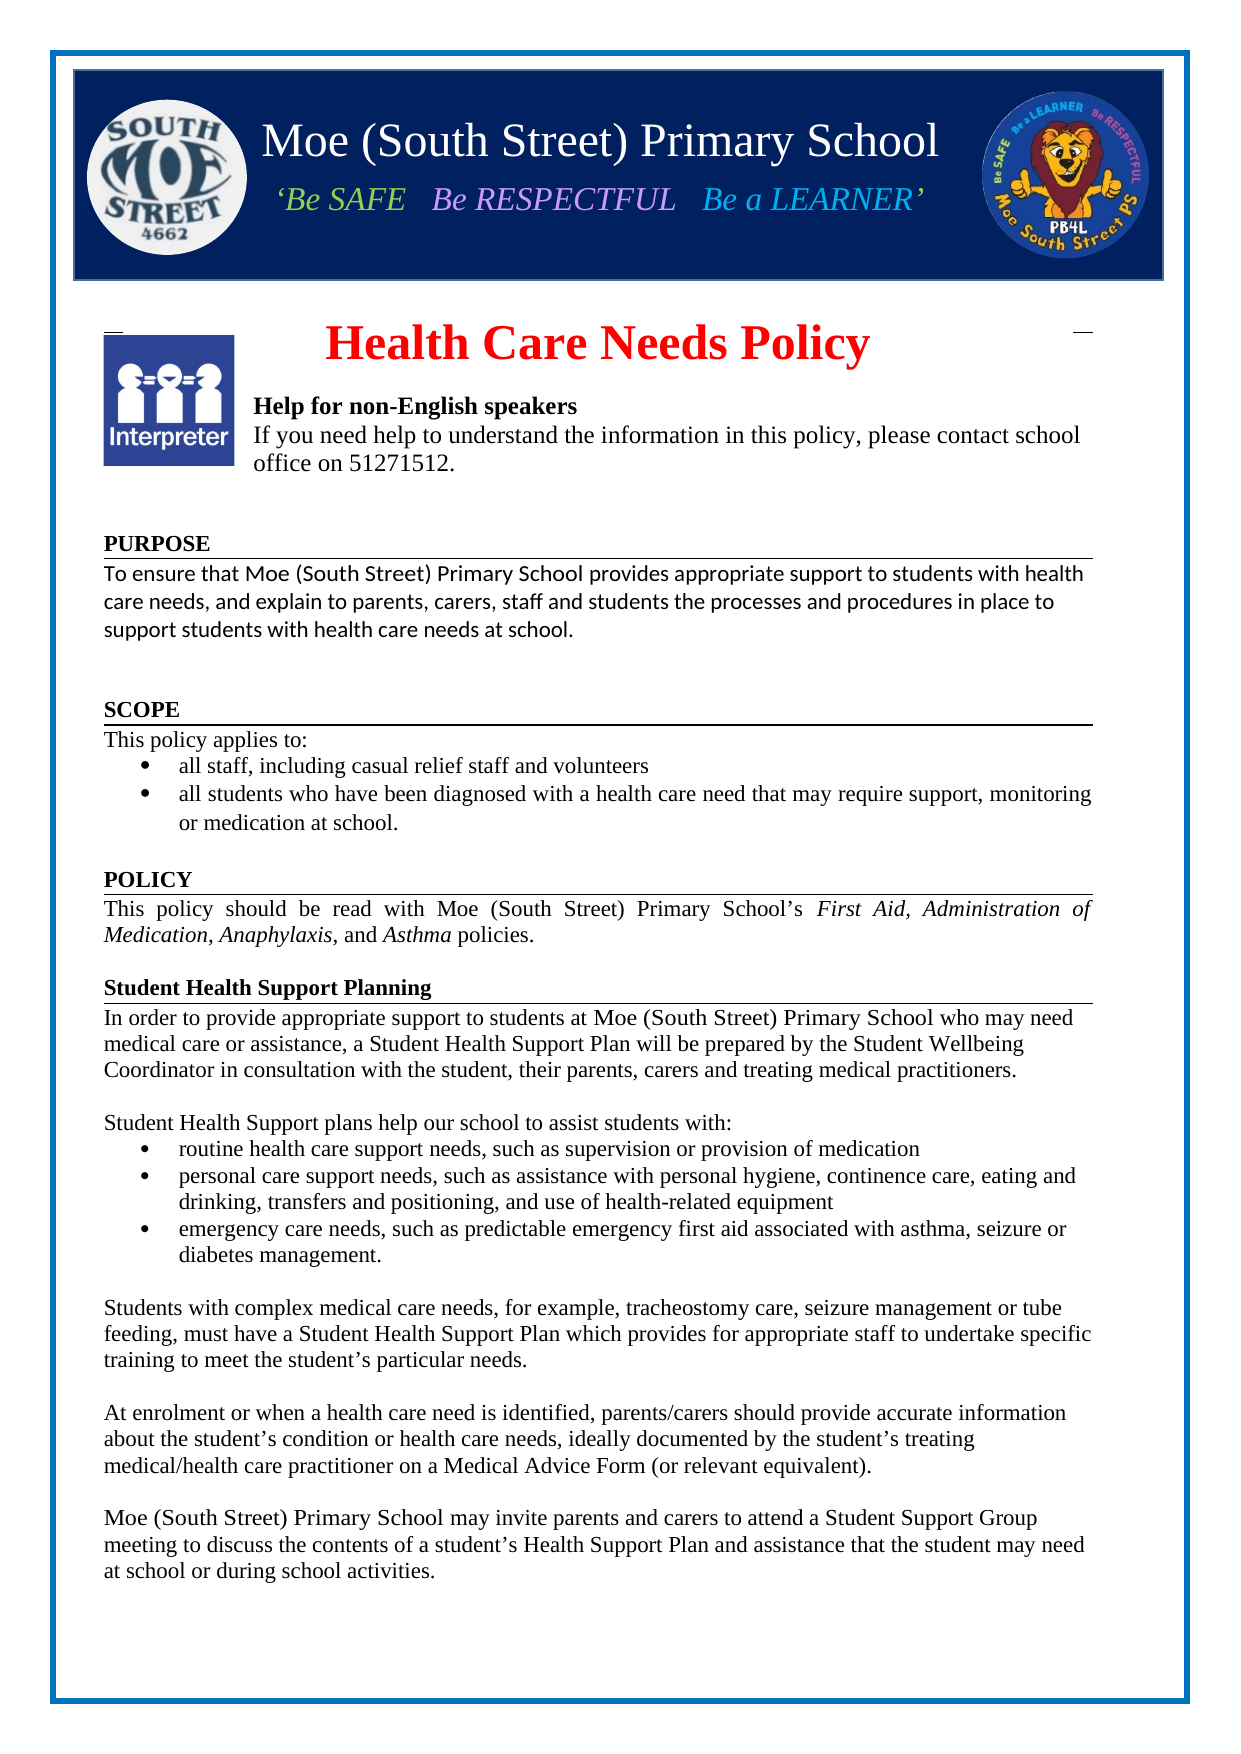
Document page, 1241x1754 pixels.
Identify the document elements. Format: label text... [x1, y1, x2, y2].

text At enrolment or when a health care need is identified, parents/carers should provide accurate information about the student’s condition or health care needs, ideally documented by the student’s treating medical/health care practitioner on a Medical Advice Form (or relevant equivalent). [103, 1399, 1093, 1478]
text In order to provide appropriate support to students at Moe (South Street) Primary School who may need medical care or assistance, a Student Health Support Plan will be prepared by the Student Wellbeing Coordinator in consultation with the student, their parents, carers and treating medical practitioners. [103, 1004, 1093, 1083]
list emergency care needs, such as predictable emergency first aid associated with asthma, seizure or diabetes management. [141, 1214, 1093, 1267]
text Help for non-English speakers [235, 333, 1093, 420]
text If you need help to understand the information in this policy, please contact school office on 51271512. [103, 420, 1093, 477]
list routine health care support needs, such as supervision or provision of medication [141, 1136, 1093, 1162]
list all students who have been diagnosed with a health care need that may require support, monitoring or medication at school. [141, 780, 1093, 835]
text Moe (South Street) Primary School may invite parents and carers to attend a Student Support Group meeting to discuss the contents of a student’s Health Support Plan and assistance that the student may need at school or during school activities. [103, 1504, 1093, 1583]
text PurPose [103, 530, 1093, 559]
picture [982, 91, 1150, 259]
text To ensure that Moe (South Street) Primary School provides appropriate support to students with health care needs, and explain to parents, carers, staff and students the processes and procedures in place to support students with health care needs at school. [103, 559, 1093, 643]
text This policy should be read with Moe (South Street) Primary School’s First Aid, Administration of Medication, Anaphylaxis, and Asthma policies. [103, 895, 1093, 948]
list all staff, including casual relief staff and volunteers [141, 752, 1093, 778]
picture [86, 99, 247, 255]
text Scope [103, 696, 1093, 726]
list personal care support needs, such as assistance with personal hygiene, continence care, eating and drinking, transfers and positioning, and use of health-related equipment [141, 1162, 1093, 1214]
text Students with complex medical care needs, for example, tracheostomy care, seizure management or tube feeding, must have a Student Health Support Plan which provides for appropriate staff to undertake specific training to meet the student’s particular needs. [103, 1294, 1093, 1373]
text This policy applies to: [103, 726, 1093, 752]
text Policy [103, 866, 1093, 895]
text Student Health Support Planning [103, 974, 1093, 1004]
text Student Health Support plans help our school to assist students with: [103, 1109, 1093, 1136]
